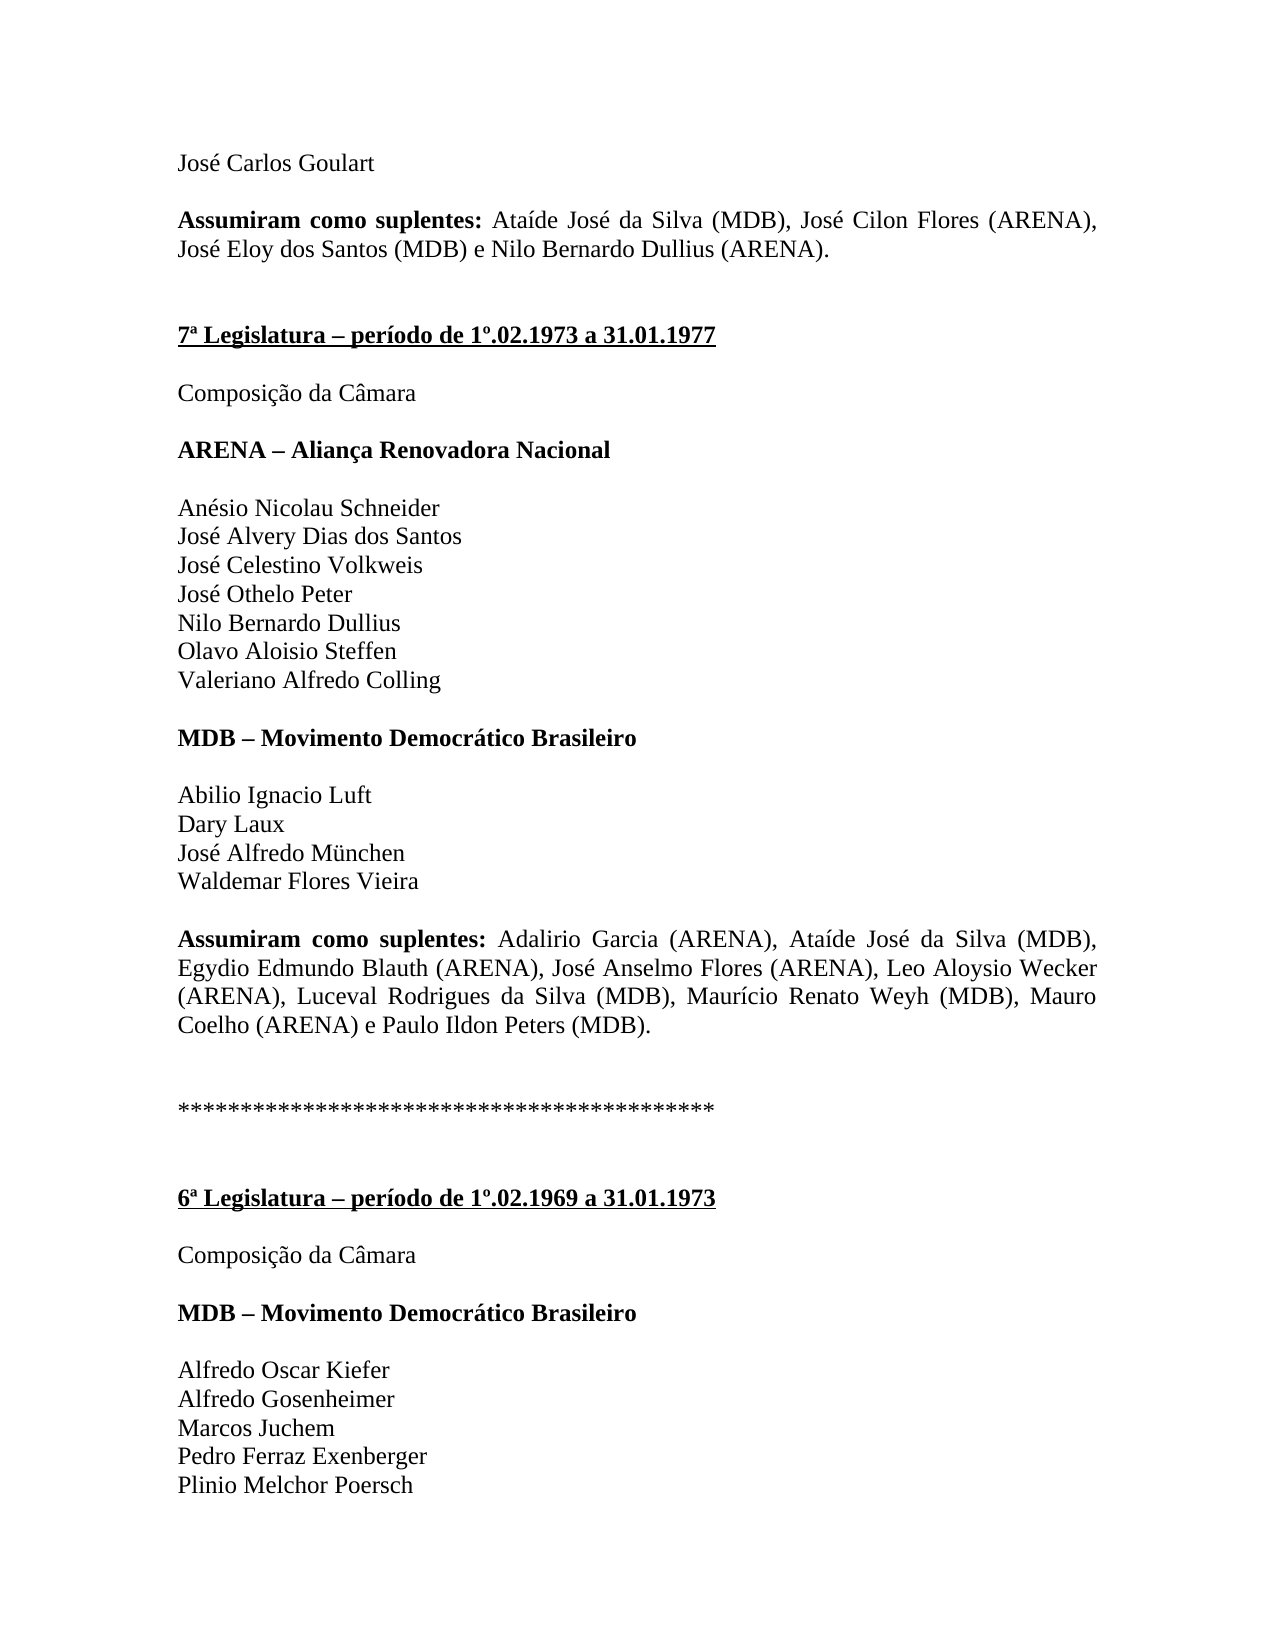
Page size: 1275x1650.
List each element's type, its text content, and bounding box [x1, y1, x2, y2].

text 6ª Legislatura – período de 1º.02.1969 a 31.01.1973 [177, 1183, 1098, 1211]
text Pedro Ferraz Exenberger [177, 1441, 1098, 1470]
text 7ª Legislatura – período de 1º.02.1973 a 31.01.1977 [177, 320, 1098, 349]
text Anésio Nicolau Schneider [177, 493, 1098, 521]
text Dary Laux [177, 809, 1098, 838]
text José Carlos Goulart [177, 148, 1098, 176]
text Alfredo Oscar Kiefer [177, 1355, 1098, 1384]
text Olavo Aloisio Steffen [177, 636, 1098, 665]
text ******************************************* [177, 1096, 1098, 1125]
text Valeriano Alfredo Colling [177, 665, 1098, 694]
text Marcos Juchem [177, 1413, 1098, 1441]
text Plinio Melchor Poersch [177, 1470, 1098, 1499]
text Composição da Câmara [177, 1240, 1098, 1269]
text Assumiram como suplentes: Adalirio Garcia (ARENA), Ataíde José da Silva (MDB), Egydio Edmundo Blauth (ARENA), José Anselmo Flores (ARENA), Leo Aloysio Wecker (ARENA), Luceval Rodrigues da Silva (MDB), Maurício Renato Weyh (MDB), Mauro Coelho (ARENA) e Paulo Ildon Peters (MDB). [177, 924, 1098, 1039]
text Waldemar Flores Vieira [177, 866, 1098, 895]
text Abilio Ignacio Luft [177, 780, 1098, 809]
subtitle ARENA – Aliança Renovadora Nacional [177, 435, 1098, 464]
text Assumiram como suplentes: Ataíde José da Silva (MDB), José Cilon Flores (ARENA), José Eloy dos Santos (MDB) e Nilo Bernardo Dullius (ARENA). [177, 205, 1098, 263]
text Alfredo Gosenheimer [177, 1384, 1098, 1413]
subtitle MDB – Movimento Democrático Brasileiro [177, 723, 1098, 751]
subtitle MDB – Movimento Democrático Brasileiro [177, 1298, 1098, 1326]
text José Celestino Volkweis [177, 550, 1098, 579]
text José Alvery Dias dos Santos [177, 521, 1098, 550]
text José Alfredo München [177, 838, 1098, 866]
text Nilo Bernardo Dullius [177, 608, 1098, 636]
text Composição da Câmara [177, 378, 1098, 406]
text José Othelo Peter [177, 579, 1098, 608]
